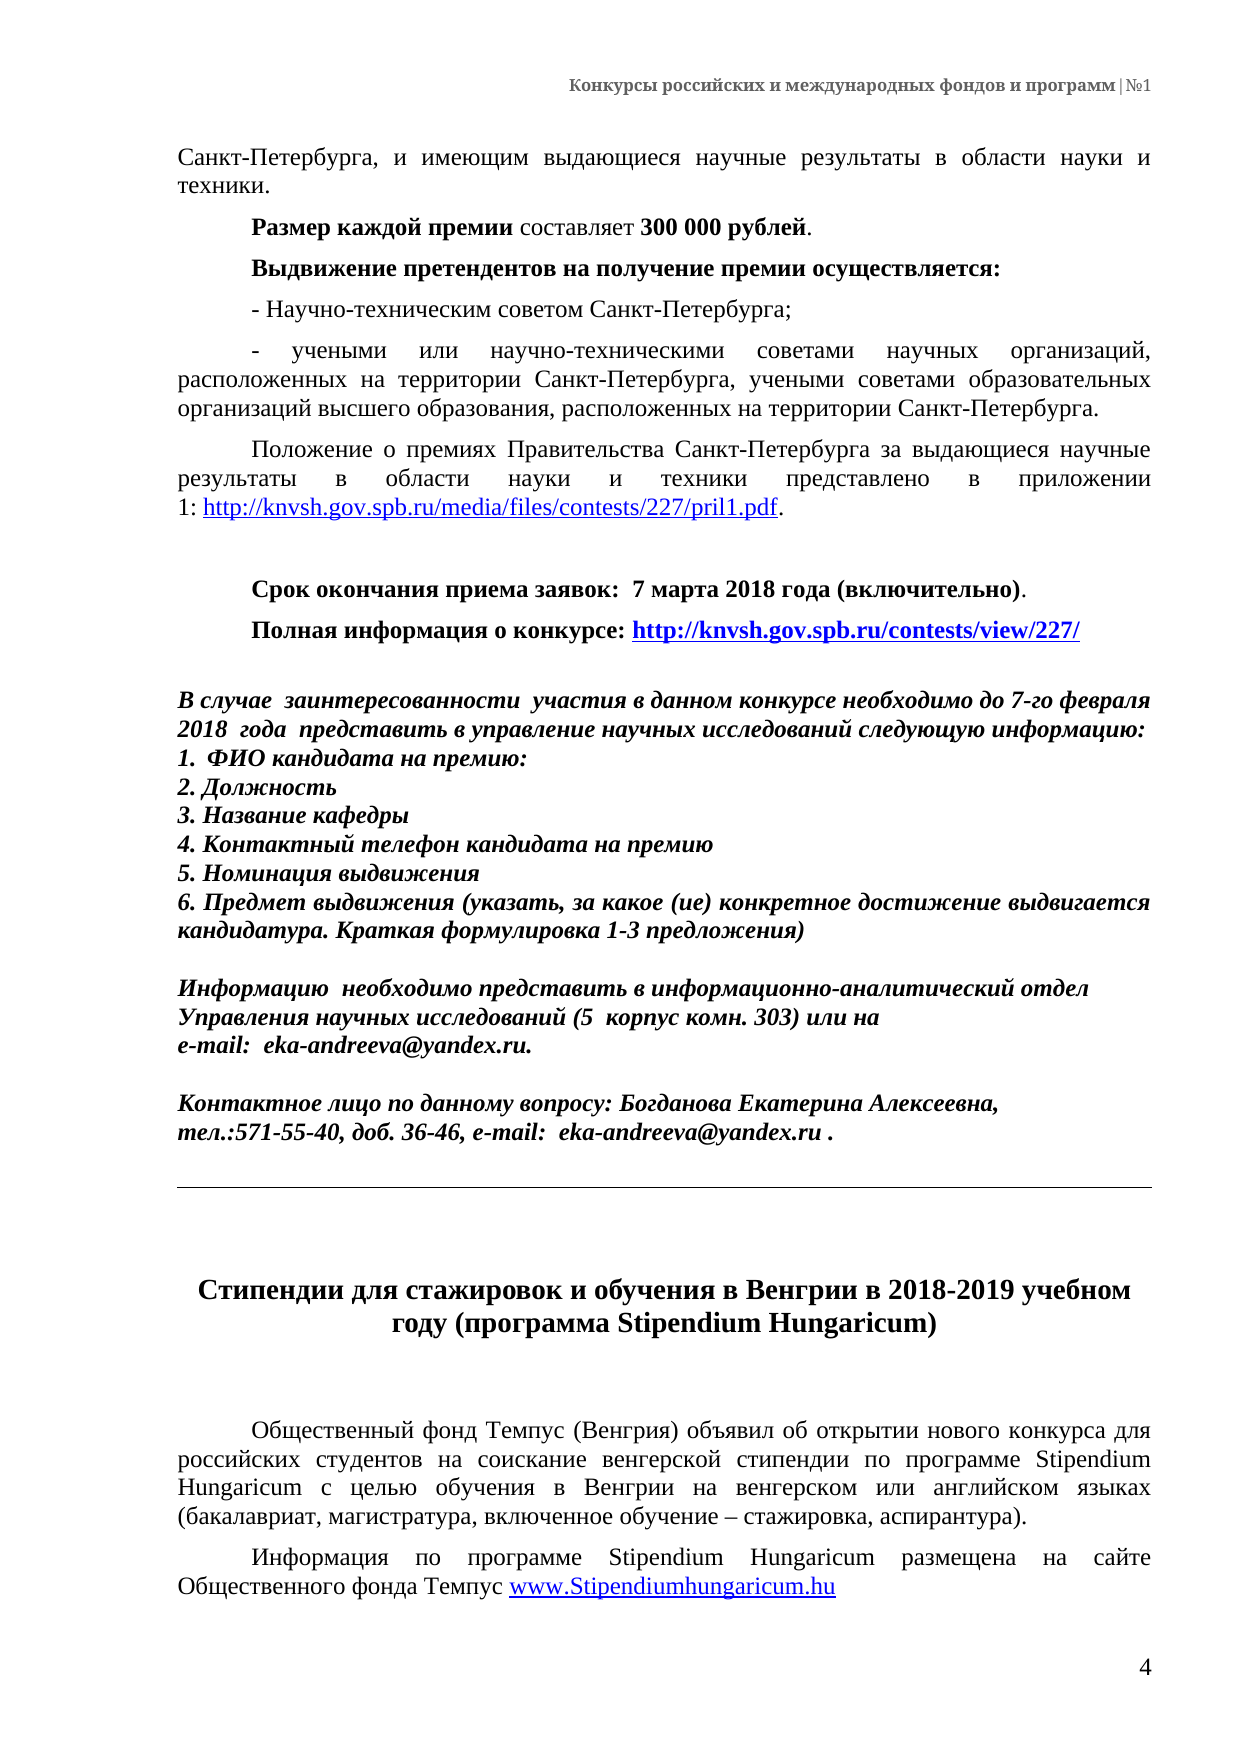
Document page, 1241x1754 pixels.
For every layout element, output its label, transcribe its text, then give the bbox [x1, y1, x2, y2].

text 2. Должность [177, 772, 1152, 801]
text 5. Номинация выдвижения [177, 858, 1152, 887]
text - Научно-техническим советом Санкт-Петербурга; [177, 294, 1152, 323]
text 6. Предмет выдвижения (указать, за какое (ие) конкретное достижение выдвигается кандидатура. Краткая формулировка 1-3 предложения) [177, 887, 1152, 944]
text e-mail: eka-andreeva@yandex.ru. [177, 1031, 1152, 1059]
text 3. Название кафедры [177, 801, 1152, 829]
text Управления научных исследований (5 корпус комн. 303) или на [177, 1002, 1152, 1031]
subtitle Стипендии для стажировок и обучения в Венгрии в 2018-2019 учебном году (программа Stipendium Hungaricum) [177, 1272, 1152, 1339]
text 4. Контактный телефон кандидата на премию [177, 829, 1152, 858]
text Информация по программе Stipendium Hungaricum размещена на сайте Общественного фонда Темпус www.Stipendiumhungaricum.hu [177, 1542, 1152, 1600]
text Положение о премиях Правительства Санкт-Петербурга за выдающиеся научные результаты в области науки и техники представлено в приложении 1: http://knvsh.gov.spb.ru/media/files/contests/227/pril1.pdf. [177, 434, 1152, 521]
text В случае заинтересованности участия в данном конкурсе необходимо до 7-го февраля 2018 года представить в управление научных исследований следующую информацию: [177, 686, 1152, 743]
text Выдвижение претендентов на получение премии осуществляется: [177, 253, 1152, 282]
text тел.:571-55-40, доб. 36-46, e-mail: eka-andreeva@yandex.ru . [177, 1117, 1152, 1146]
list ФИО кандидата на премию: [177, 743, 1152, 772]
text Контактное лицо по данному вопросу: Богданова Екатерина Алексеевна, [177, 1088, 1152, 1117]
text Срок окончания приема заявок: 7 марта 2018 года (включительно). [177, 574, 1152, 603]
text Полная информация о конкурсе: http://knvsh.gov.spb.ru/contests/view/227/ [177, 616, 1152, 644]
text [177, 142, 1152, 199]
text Информацию необходимо представить в информационно-аналитический отдел [177, 973, 1152, 1002]
text Размер каждой премии составляет 300 000 рублей. [177, 212, 1152, 241]
text Общественный фонд Темпус (Венгрия) объявил об открытии нового конкурса для российских студентов на соискание венгерской стипендии по программе Stipendium Hungaricum с целью обучения в Венгрии на венгерском или английском языках (бакалавриат, магистратура, включенное обучение – стажировка, аспирантура). [177, 1415, 1152, 1530]
text - учеными или научно-техническими советами научных организаций, расположенных на территории Санкт-Петербурга, учеными советами образовательных организаций высшего образования, расположенных на территории Санкт-Петербурга. [177, 336, 1152, 422]
